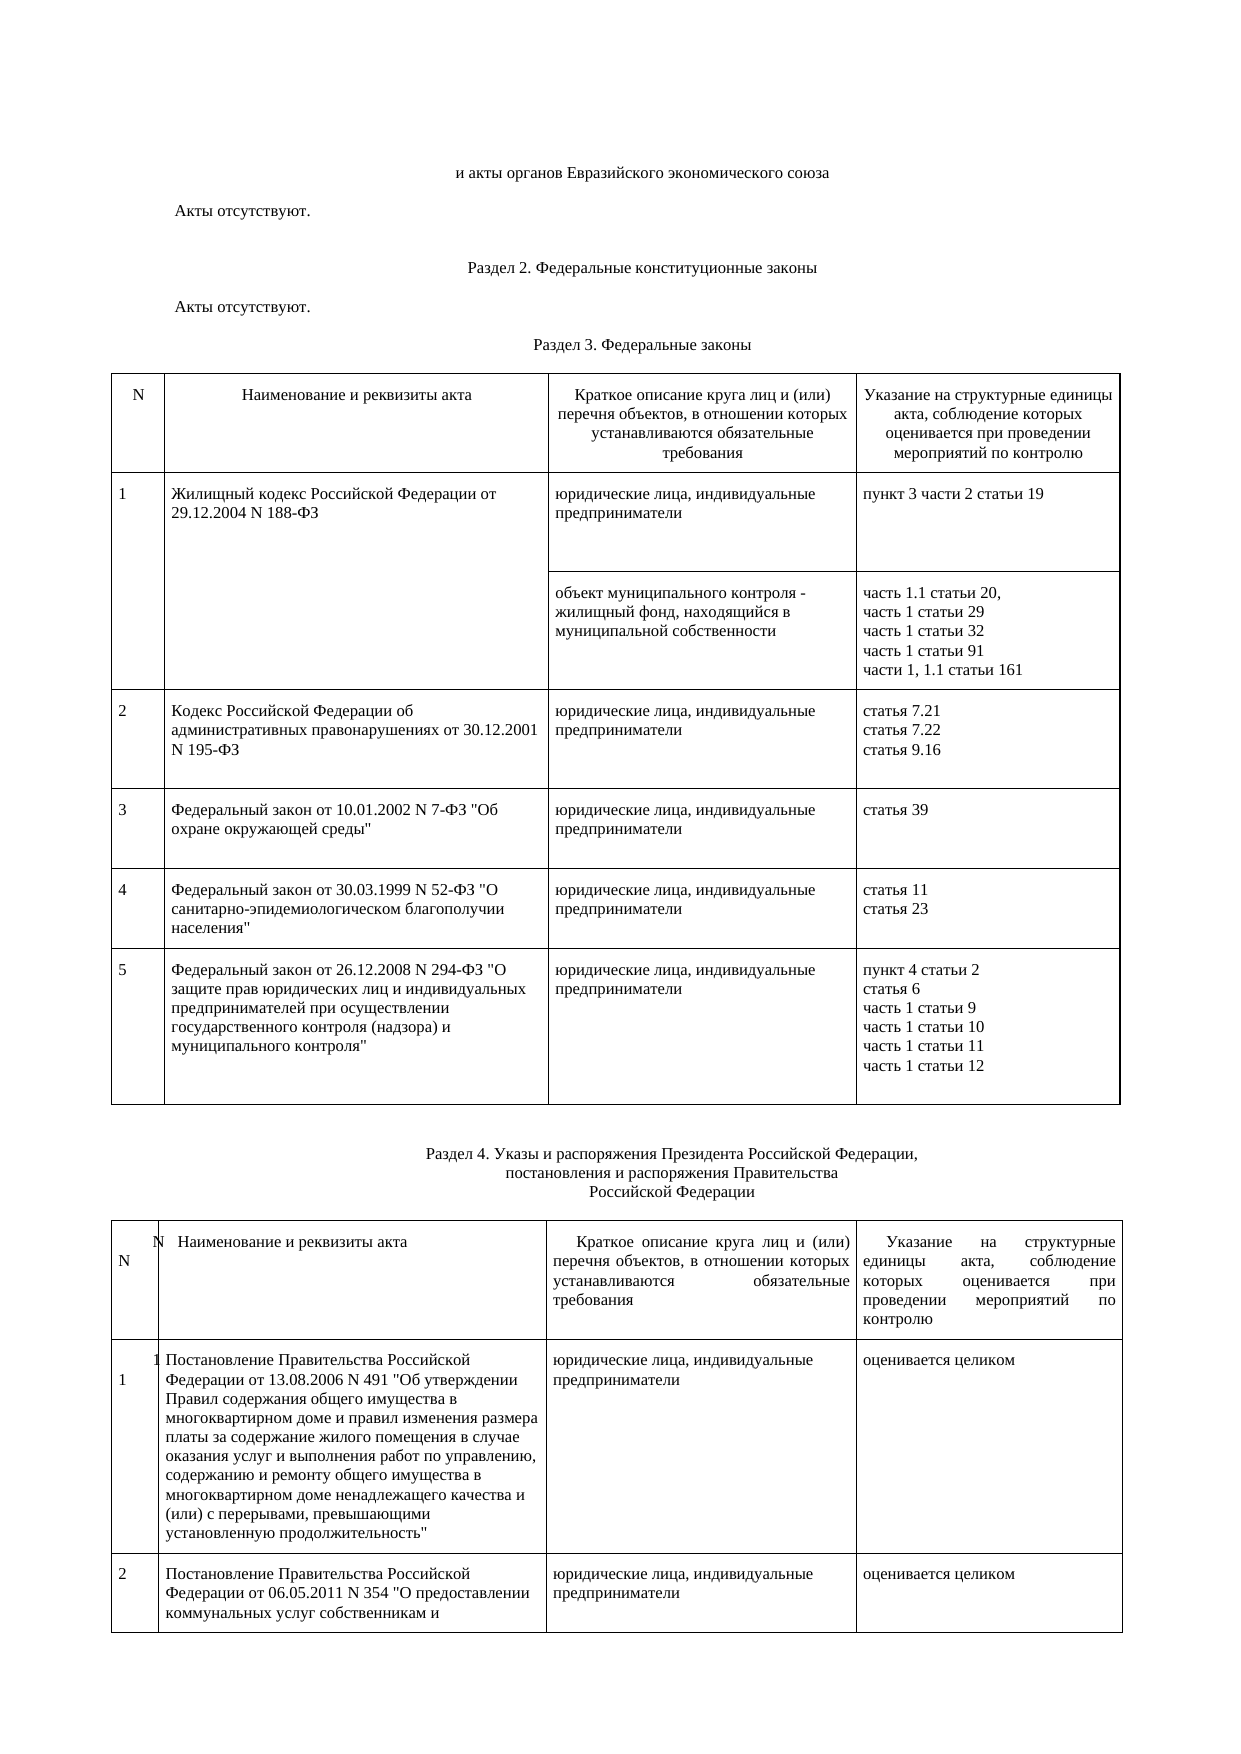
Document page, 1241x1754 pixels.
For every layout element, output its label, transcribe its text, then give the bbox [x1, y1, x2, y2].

table_cell юридические лица, индивидуальные предприниматели [549, 869, 856, 948]
table_header N N [112, 1221, 158, 1338]
text Раздел 3. Федеральные законы [118, 335, 1167, 354]
table_header N [112, 374, 164, 472]
table_cell статья 7.21 статья 7.22 статья 9.16 [857, 690, 1119, 788]
table_cell юридические лица, индивидуальные предприниматели [549, 949, 856, 1104]
table_cell 5 [112, 949, 164, 1104]
table_header Наименование и реквизиты акта [159, 1221, 546, 1338]
table_header Краткое описание круга лиц и (или) перечня объектов, в отношении которых устанавливаются обязательные требования [549, 374, 856, 472]
table_cell 3 [112, 789, 164, 868]
table_header Краткое описание круга лиц и (или) перечня объектов, в отношении которых устанавливаются обязательные требования [547, 1221, 856, 1338]
table_cell Федеральный закон от 30.03.1999 N 52-ФЗ "О санитарно-эпидемиологическом благополучии населения" [165, 869, 548, 948]
table_header Указание на структурные единицы акта, соблюдение которых оценивается при проведении мероприятий по контролю [857, 374, 1119, 472]
table_cell 2 [112, 1554, 158, 1632]
text Российской Федерации [118, 1182, 1167, 1201]
table_header Наименование и реквизиты акта [165, 374, 548, 472]
table_cell статья 39 [857, 789, 1119, 868]
table_cell юридические лица, индивидуальные предприниматели [549, 473, 856, 571]
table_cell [159, 1554, 546, 1632]
table_cell оценивается целиком [857, 1554, 1122, 1632]
table_cell объект муниципального контроля - жилищный фонд, находящийся в муниципальной собственности [549, 572, 856, 689]
table_cell Федеральный закон от 26.12.2008 N 294-ФЗ "О защите прав юридических лиц и индивидуальных предпринимателей при осуществлении государственного контроля (надзора) и муниципального контроля" [165, 949, 548, 1104]
table_cell 1 [112, 473, 164, 689]
text Акты отсутствуют. [118, 297, 1167, 316]
table_cell юридические лица, индивидуальные предприниматели [549, 690, 856, 788]
table_cell юридические лица, индивидуальные предприниматели [547, 1340, 856, 1552]
table_cell 1 1 [112, 1340, 158, 1552]
text постановления и распоряжения Правительства [118, 1163, 1167, 1182]
text Раздел 2. Федеральные конституционные законы [118, 258, 1167, 277]
table_cell пункт 4 статьи 2 статья 6 часть 1 статьи 9 часть 1 статьи 10 часть 1 статьи 11 часть 1 статьи 12 [857, 949, 1119, 1104]
table_cell часть 1.1 статьи 20, часть 1 статьи 29 часть 1 статьи 32 часть 1 статьи 91 части 1, 1.1 статьи 161 [857, 572, 1119, 689]
table_cell 4 [112, 869, 164, 948]
table_cell Жилищный кодекс Российской Федерации от 29.12.2004 N 188-ФЗ [165, 473, 548, 689]
table_cell Постановление Правительства Российской Федерации от 13.08.2006 N 491 "Об утверждении Правил содержания общего имущества в многоквартирном доме и правил изменения размера платы за содержание жилого помещения в случае оказания услуг и выполнения работ по управлению, содержанию и ремонту общего имущества в многоквартирном доме ненадлежащего качества и (или) с перерывами, превышающими установленную продолжительность" [159, 1340, 546, 1552]
table_cell статья 11 статья 23 [857, 869, 1119, 948]
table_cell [547, 1554, 856, 1632]
table_cell Кодекс Российской Федерации об административных правонарушениях от 30.12.2001 N 195-ФЗ [165, 690, 548, 788]
text Раздел 4. Указы и распоряжения Президента Российской Федерации, [118, 1144, 1167, 1163]
table_cell юридические лица, индивидуальные предприниматели [549, 789, 856, 868]
table_cell Федеральный закон от 10.01.2002 N 7-ФЗ "Об охране окружающей среды" [165, 789, 548, 868]
table_cell 2 [112, 690, 164, 788]
table_cell пункт 3 части 2 статьи 19 [857, 473, 1119, 571]
table_cell оценивается целиком [857, 1340, 1122, 1552]
text Акты отсутствуют. [118, 201, 1167, 220]
table_header Указание на структурные единицы акта, соблюдение которых оценивается при проведении мероприятий по контролю [857, 1221, 1122, 1338]
text и акты органов Евразийского экономического союза [118, 162, 1167, 182]
